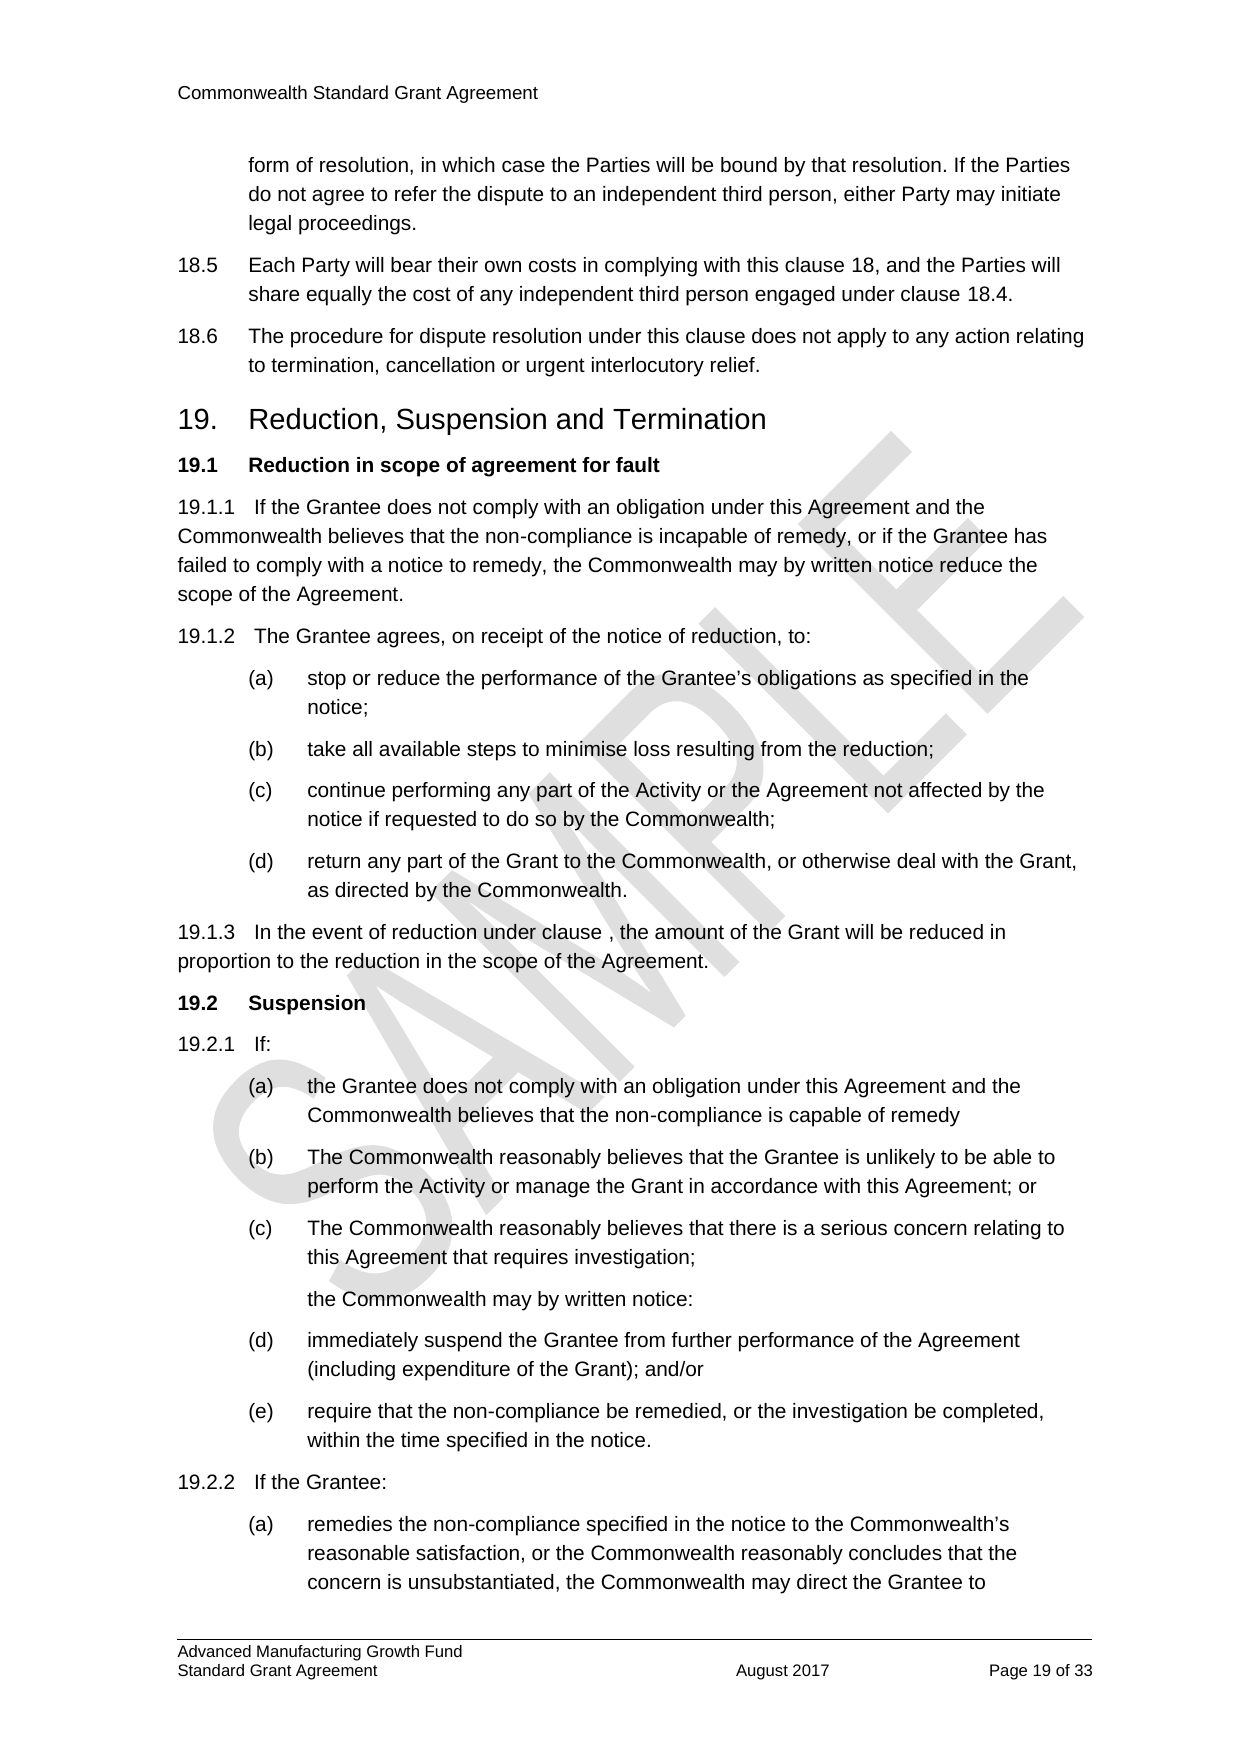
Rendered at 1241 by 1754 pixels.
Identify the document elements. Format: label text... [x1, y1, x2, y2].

list 19.1.1 If the Grantee does not comply with an obligation under this Agreement and the Commonwealth believes that the non‐compliance is incapable of remedy, or if the Grantee has failed to comply with a notice to remedy, the Commonwealth may by written notice reduce the scope of the Agreement. [177, 489, 1092, 606]
subtitle Reduction, Suspension and Termination [177, 402, 1092, 435]
list immediately suspend the Grantee from further performance of the Agreement (including expenditure of the Grant); and/or [248, 1323, 1092, 1381]
list The procedure for dispute resolution under this clause does not apply to any action relating to termination, cancellation or urgent interlocutory relief. [177, 318, 1092, 377]
list 19.2.1 If: [177, 1027, 1092, 1056]
list The Commonwealth reasonably believes that the Grantee is unlikely to be able to perform the Activity or manage the Grant in accordance with this Agreement; or [248, 1139, 1092, 1198]
list the Grantee does not comply with an obligation under this Agreement and the Commonwealth believes that the non‐compliance is capable of remedy [248, 1069, 1092, 1127]
list Suspension [177, 985, 1092, 1014]
list 19.2.2 If the Grantee: [177, 1464, 1092, 1494]
list return any part of the Grant to the Commonwealth, or otherwise deal with the Grant, as directed by the Commonwealth. [248, 844, 1092, 902]
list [248, 1506, 1092, 1594]
list require that the non‐compliance be remedied, or the investigation be completed, within the time specified in the notice. [248, 1394, 1092, 1452]
list 19.1.2 The Grantee agrees, on receipt of the notice of reduction, to: [177, 619, 1092, 648]
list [177, 148, 1092, 235]
list stop or reduce the performance of the Grantee’s obligations as specified in the notice; [248, 660, 1092, 719]
list the Commonwealth may by written notice: [307, 1281, 1092, 1310]
list take all available steps to minimise loss resulting from the reduction; [248, 731, 1092, 760]
list Reduction in scope of agreement for fault [177, 448, 1092, 477]
list The Commonwealth reasonably believes that there is a serious concern relating to this Agreement that requires investigation; [248, 1210, 1092, 1269]
list continue performing any part of the Activity or the Agreement not affected by the notice if requested to do so by the Commonwealth; [248, 773, 1092, 831]
list Each Party will bear their own costs in complying with this clause 18, and the Parties will share equally the cost of any independent third person engaged under clause 18.4. [177, 248, 1092, 306]
list 19.1.3 In the event of reduction under clause 19.1.1, the amount of the Grant will be reduced in proportion to the reduction in the scope of the Agreement. [177, 914, 1092, 973]
